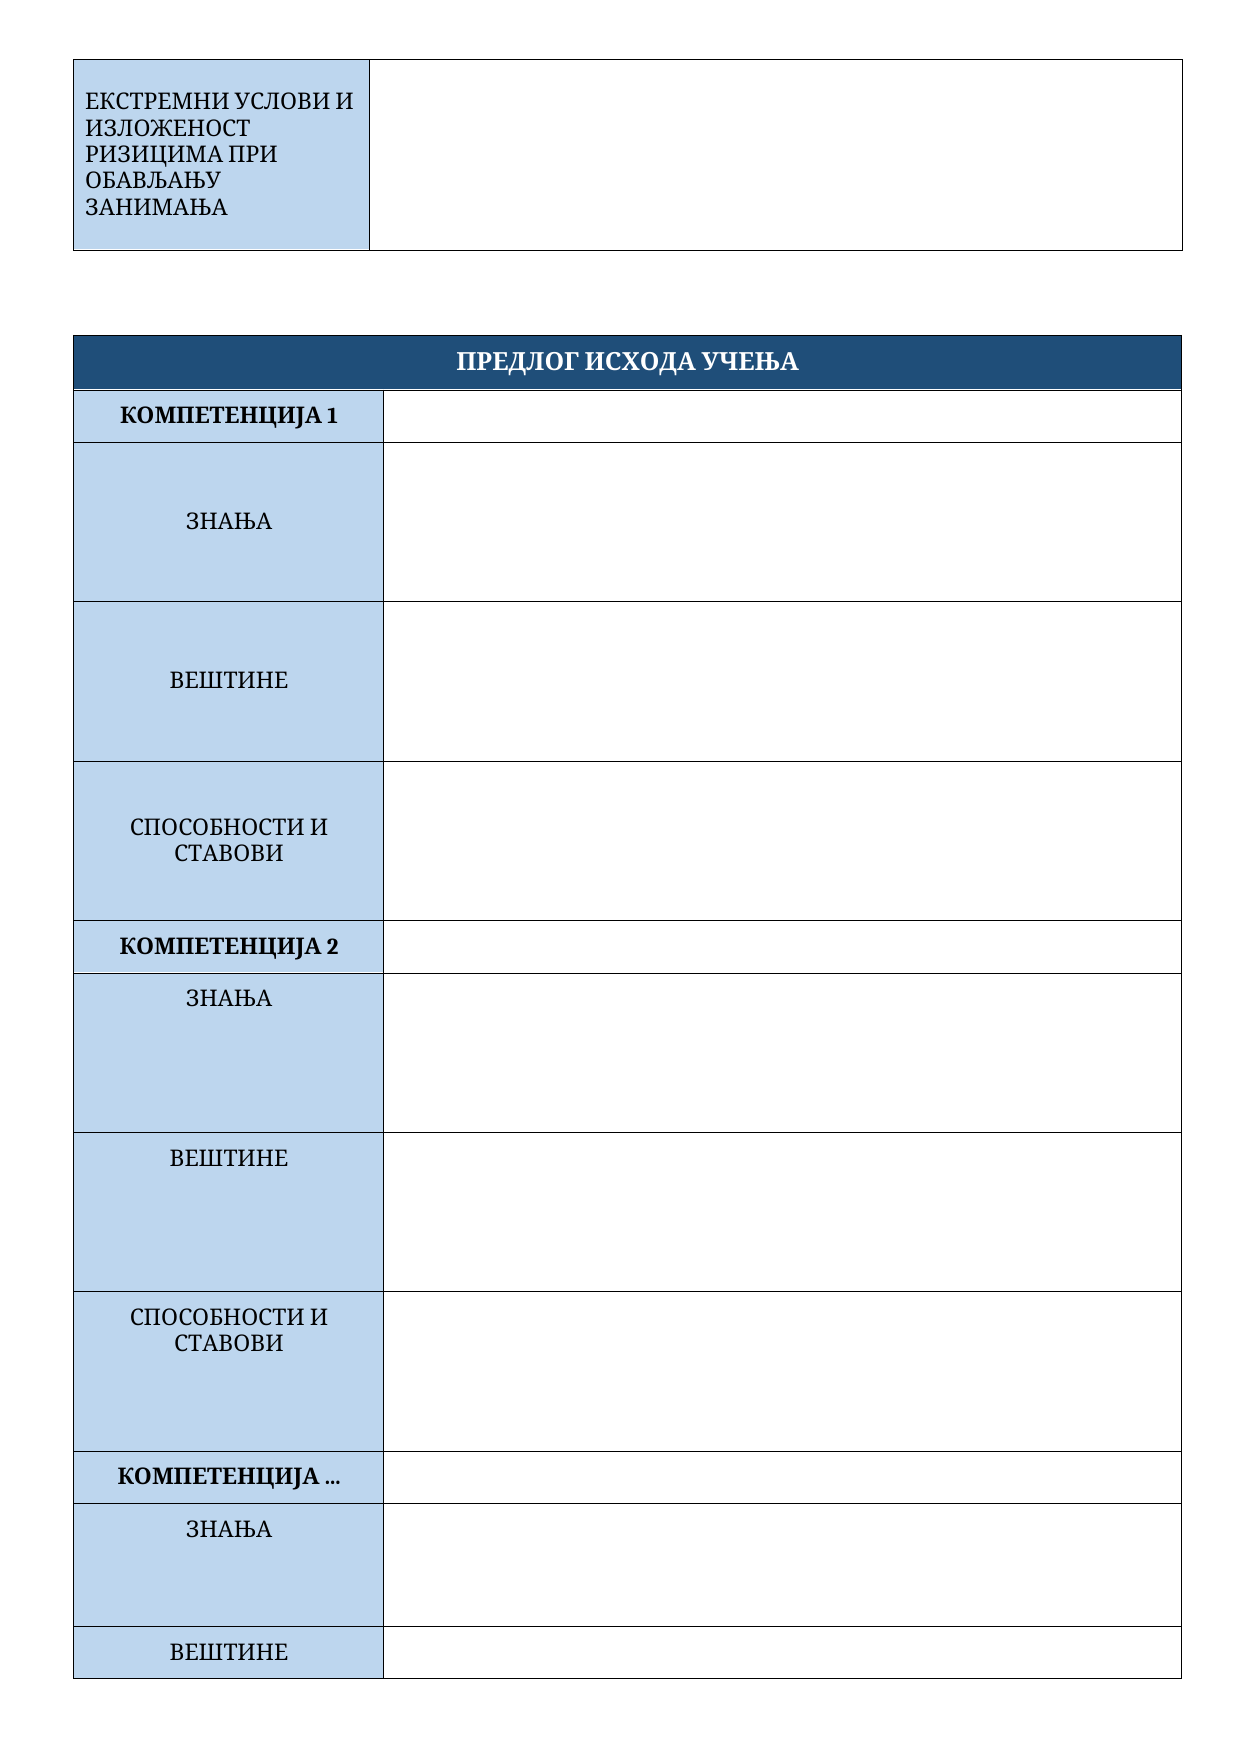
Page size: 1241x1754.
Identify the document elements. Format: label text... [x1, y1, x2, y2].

table_cell [384, 762, 1181, 920]
table_cell [384, 921, 1181, 972]
table_cell СПОСОБНОСТИ И СТАВОВИ [74, 1292, 383, 1451]
table_cell [384, 1452, 1181, 1503]
table_cell ЗНАЊА [74, 974, 383, 1132]
table_cell ВЕШТИНЕ [74, 1627, 383, 1678]
table_cell ЗНАЊА [74, 443, 383, 601]
table_cell ВЕШТИНЕ [74, 1133, 383, 1291]
table_header ПРЕДЛОГ ИСХОДА УЧЕЊА [74, 336, 1181, 389]
table_cell СПОСОБНОСТИ И СТАВОВИ [74, 762, 383, 920]
table_cell [384, 1133, 1181, 1291]
table_cell ЕКСТРЕМНИ УСЛОВИ И ИЗЛОЖЕНОСТ РИЗИЦИМА ПРИ ОБАВЉАЊУ ЗАНИМАЊА [74, 60, 369, 249]
table_cell [384, 1504, 1181, 1626]
table_cell [384, 974, 1181, 1132]
table_cell [384, 443, 1181, 601]
table_cell [384, 602, 1181, 761]
table_cell ВЕШТИНЕ [74, 602, 383, 761]
table_cell ЗНАЊА [74, 1504, 383, 1626]
table_cell [370, 60, 1182, 249]
table_cell КОМПЕТЕНЦИЈА 2 [74, 921, 383, 972]
table_cell [384, 1627, 1181, 1678]
table_cell [384, 1292, 1181, 1451]
table_cell [384, 391, 1181, 442]
table_cell КОМПЕТЕНЦИЈА ... [74, 1452, 383, 1503]
table_cell КОМПЕТЕНЦИЈА 1 [74, 391, 383, 442]
